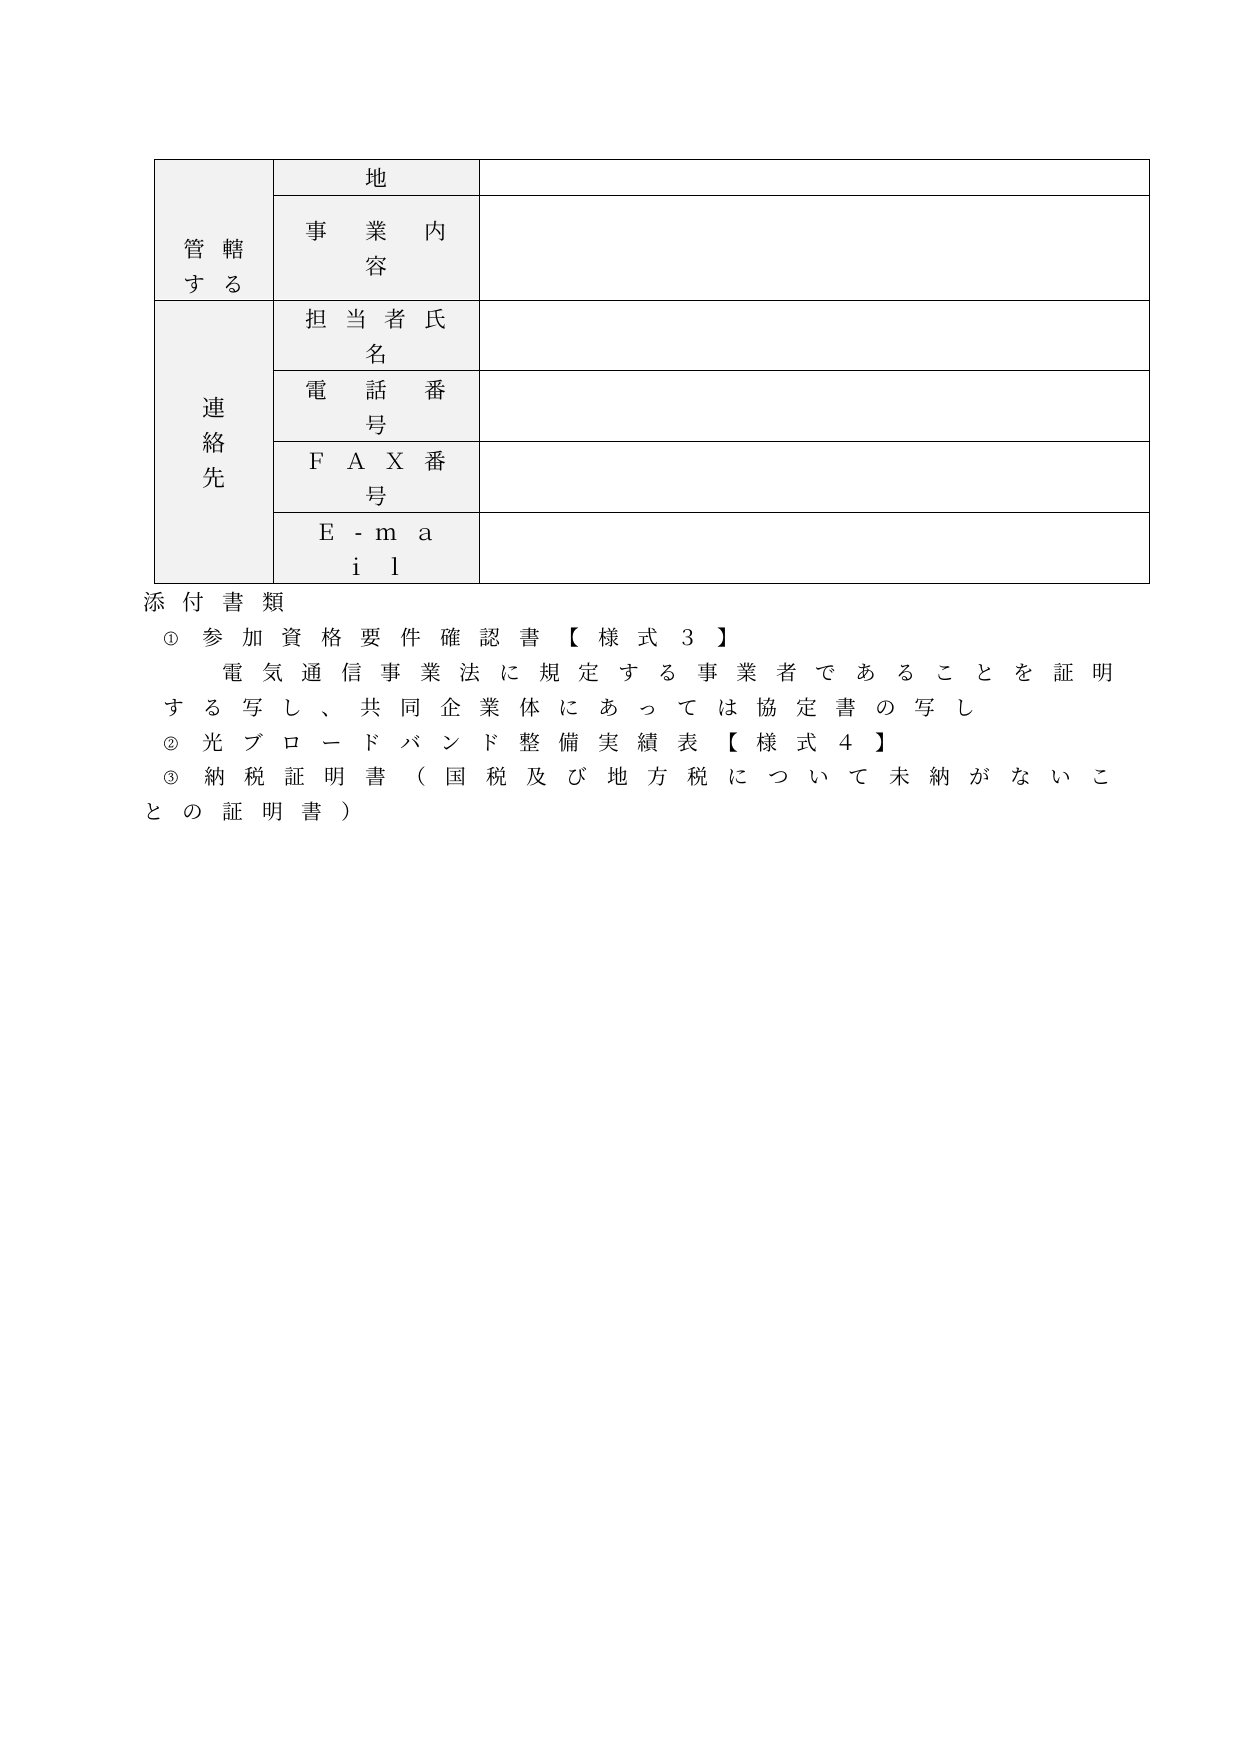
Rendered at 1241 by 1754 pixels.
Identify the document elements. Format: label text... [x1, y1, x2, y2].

text ① 参加資格要件確認書【様式３】 [158, 619, 1133, 654]
text ③ 納税証明書（国税及び地方税について未納がないことの証明書） [143, 758, 1133, 828]
table_cell 担当者氏名 [274, 301, 479, 370]
table_cell [480, 196, 1149, 299]
table_cell ＦＡＸ番号 [274, 442, 479, 512]
table_cell [480, 371, 1149, 441]
table_cell [480, 301, 1149, 370]
table_cell 連 絡 先 [155, 301, 273, 583]
table_cell 所 在 地 [274, 160, 479, 195]
text 電気通信事業法に規定する事業者であることを証明する写し、共同企業体にあっては協定書の写し [158, 654, 1133, 723]
table_cell Ｅ-ｍａｉｌ [274, 513, 479, 583]
table_cell 事 業 内 容 [274, 196, 479, 299]
table_cell [480, 442, 1149, 512]
table_cell [480, 160, 1149, 195]
table_cell [480, 513, 1149, 583]
table_cell 電 話 番 号 [274, 371, 479, 441]
text ② 光ブロードバンド整備実績表【様式４】 [158, 723, 1133, 758]
text 添付書類 [143, 584, 1089, 619]
